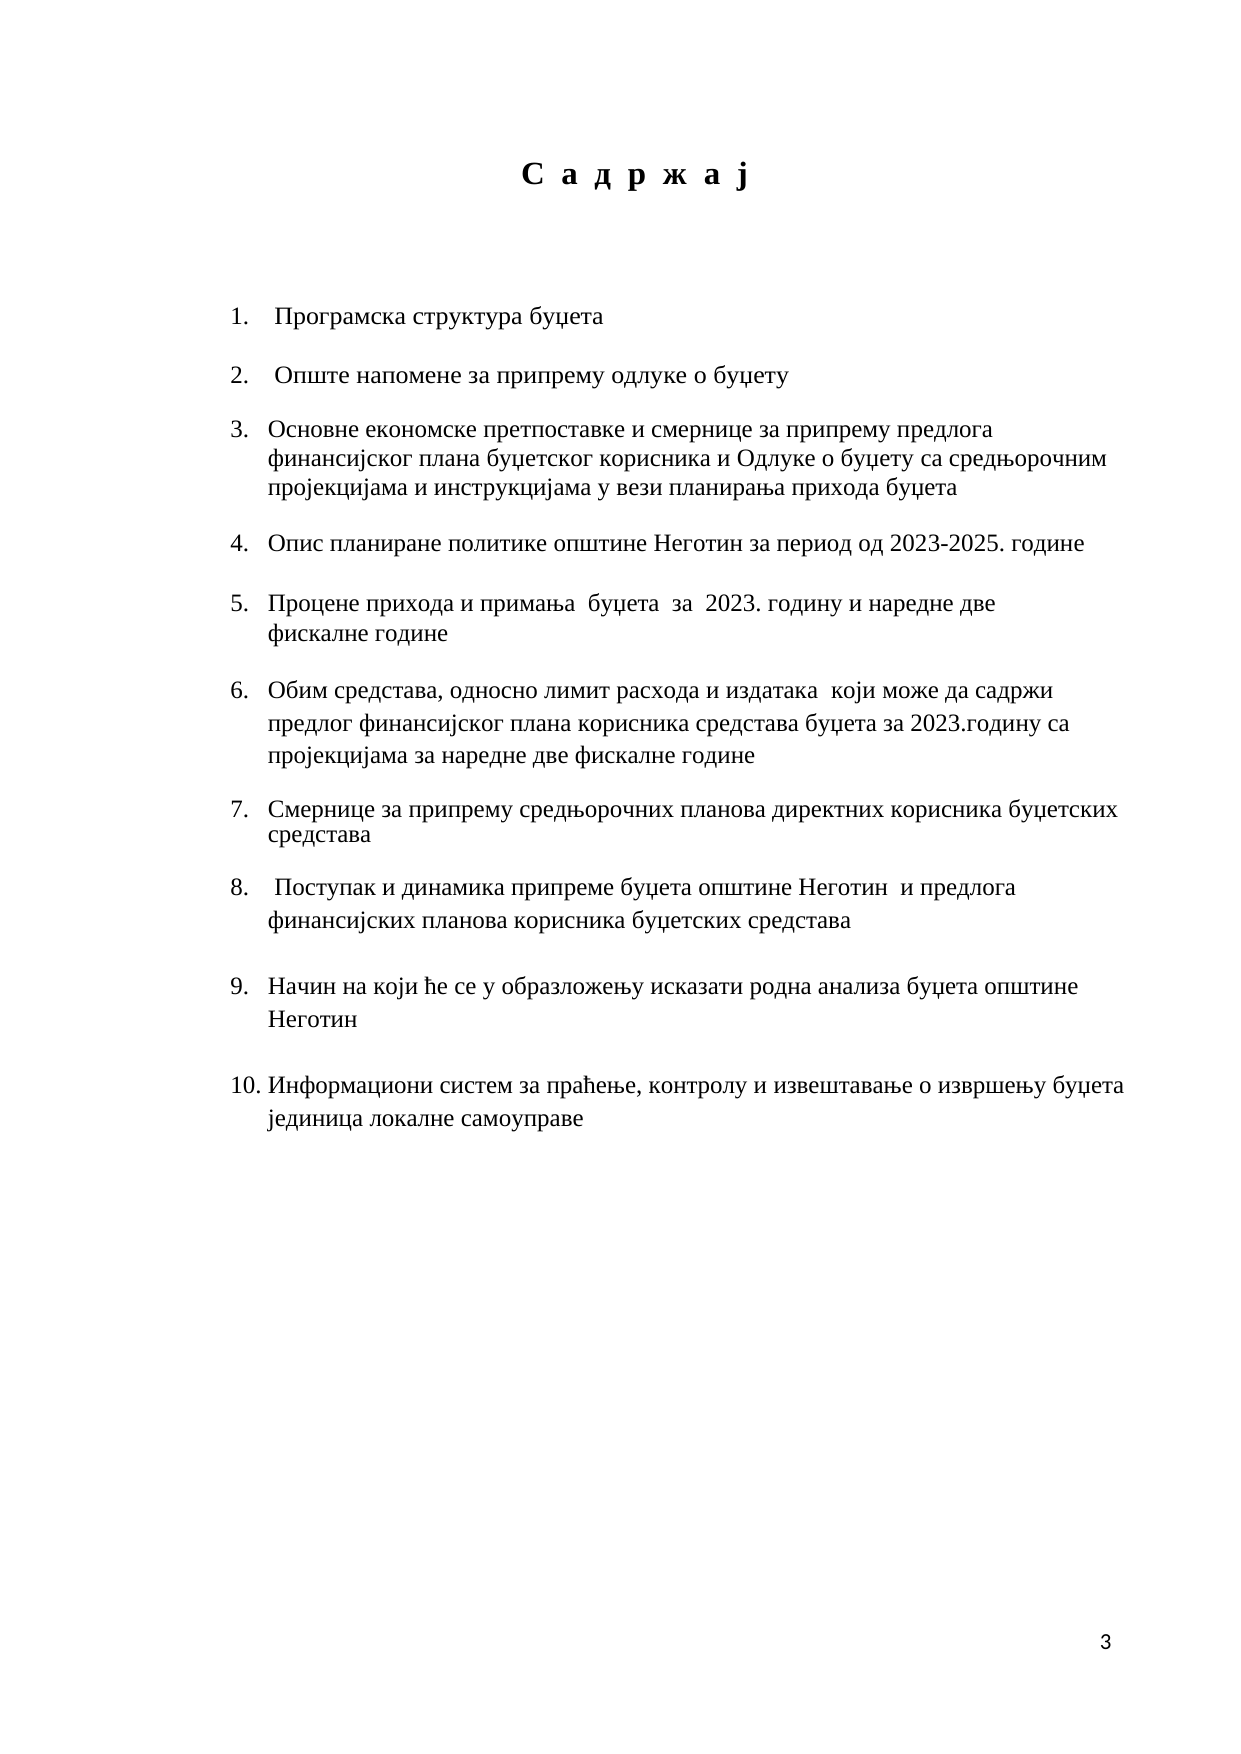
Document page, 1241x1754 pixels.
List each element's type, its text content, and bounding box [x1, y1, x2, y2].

text С а д р ж а ј [108, 164, 1140, 189]
list Опште напомене за припрему одлуке о буџету [230, 360, 1102, 389]
list Програмска структура буџета [230, 301, 1102, 330]
list Смернице за припрему средњорочних планова директних корисника буџетских средстава [230, 797, 1140, 847]
list Основне економске претпоставке и смернице за припрему предлога финансијског плана буџетског корисника и Одлуке о буџету са средњорочним пројекцијама и инструкцијама у вези планирања прихода буџета [230, 414, 1122, 500]
list Обим средстава, односно лимит расхода и издатака који може да садржи предлог финансијског плана корисника средстава буџета за 2023.годину са пројекцијама за наредне две фискалне године [230, 675, 1113, 769]
list Опис планиране политике општине Неготин за период од 2023-2025. године [230, 528, 1140, 557]
list Процене прихода и примања буџета за 2023. годину и наредне две фискалне године [230, 588, 1044, 647]
list Начин на који ће се у образложењу исказати родна анализа буџета општине Неготин [230, 971, 1140, 1033]
list Информациони систем за праћење, контролу и извештавање о извршењу буџета јединица локалне самоуправе [230, 1070, 1140, 1132]
list Поступак и динамика припреме буџета општине Неготин и предлога финансијских планова корисника буџетских средстава [230, 872, 1140, 934]
